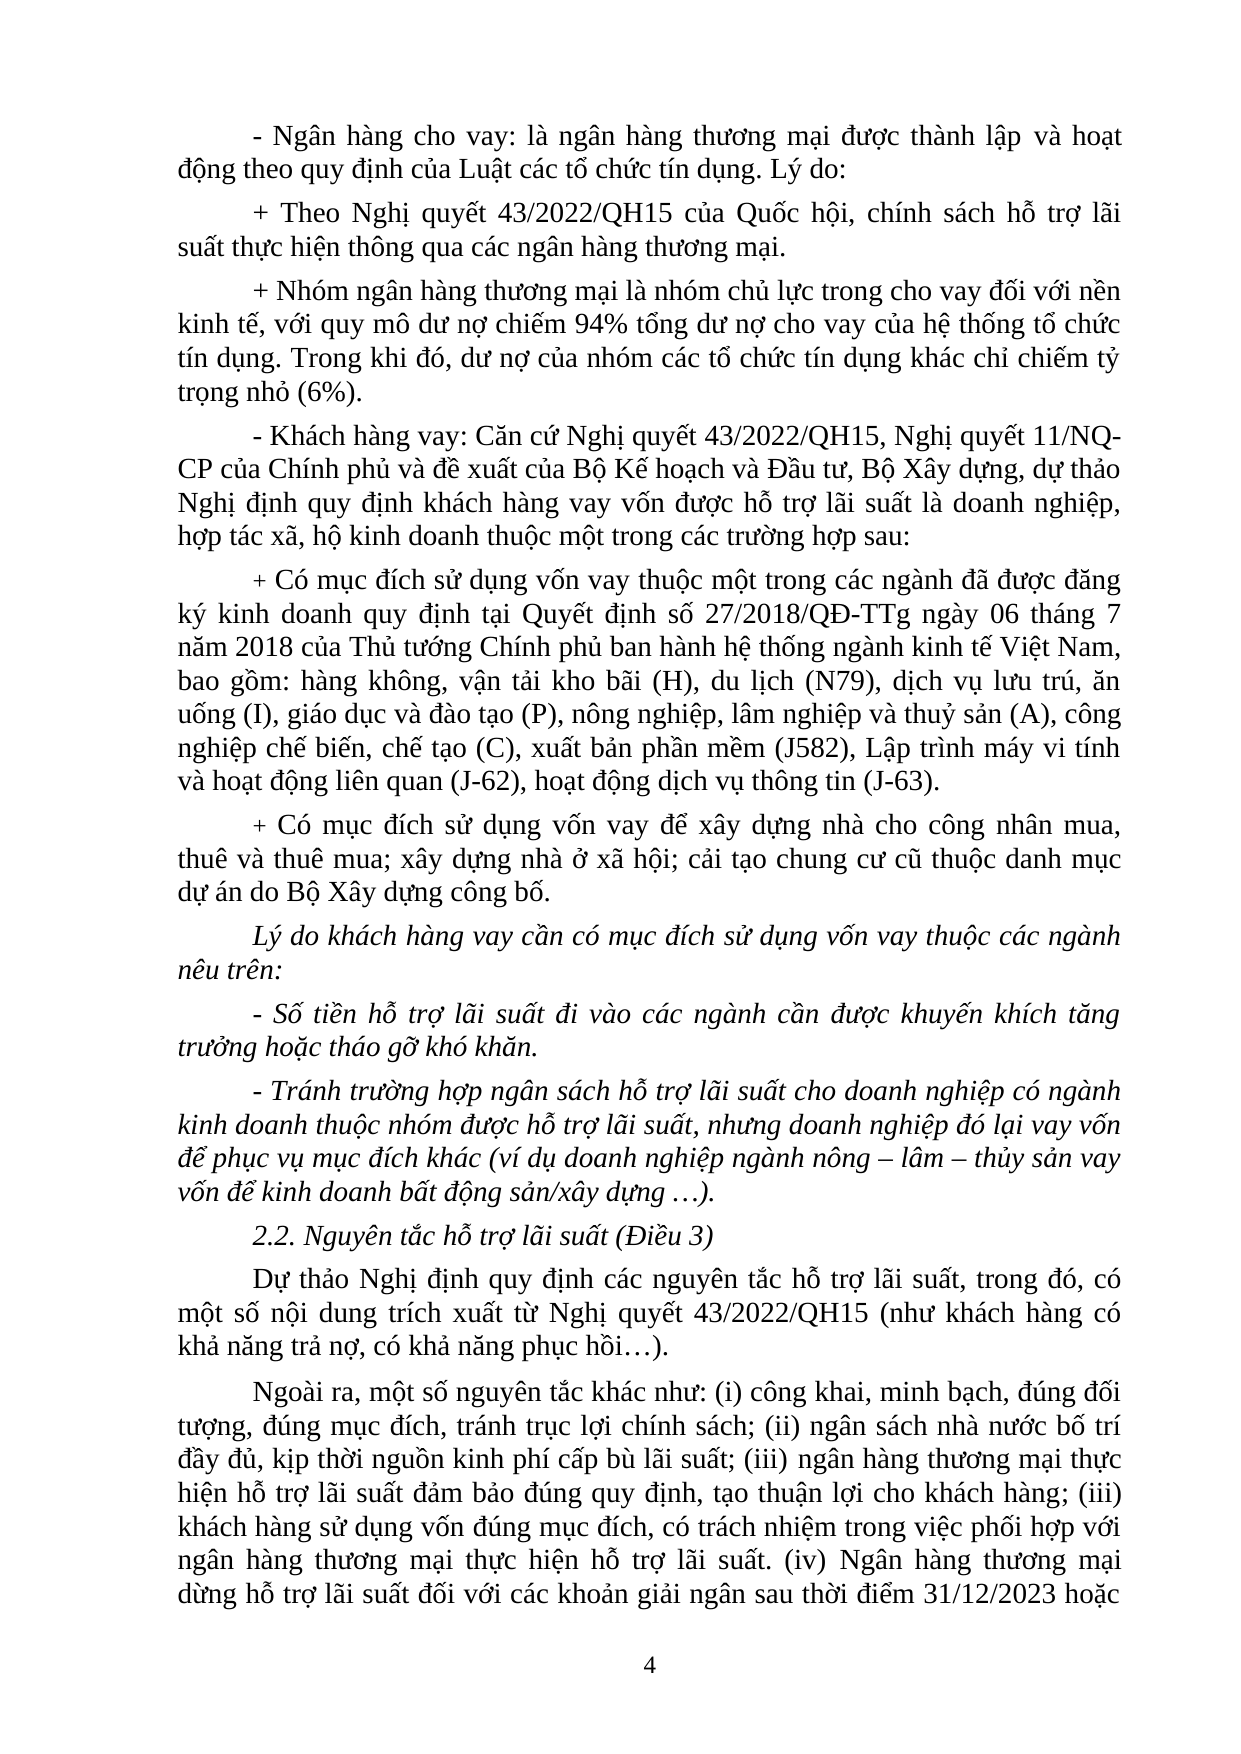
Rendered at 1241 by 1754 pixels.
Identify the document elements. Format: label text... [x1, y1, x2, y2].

text - Tránh trường hợp ngân sách hỗ trợ lãi suất cho doanh nghiệp có ngành kinh doanh thuộc nhóm được hỗ trợ lãi suất, nhưng doanh nghiệp đó lại vay vốn để phục vụ mục đích khác (ví dụ doanh nghiệp ngành nông – lâm – thủy sản vay vốn để kinh doanh bất động sản/xây dựng …). [177, 1073, 1122, 1208]
text Lý do khách hàng vay cần có mục đích sử dụng vốn vay thuộc các ngành nêu trên: [177, 918, 1122, 986]
text Dự thảo Nghị định quy định các nguyên tắc hỗ trợ lãi suất, trong đó, có một số nội dung trích xuất từ Nghị quyết 43/2022/QH15 (như khách hàng có khả năng trả nợ, có khả năng phục hồi…). [177, 1262, 1122, 1362]
text 2.2. Nguyên tắc hỗ trợ lãi suất (Điều 3) [177, 1218, 1122, 1252]
text - Ngân hàng cho vay: là ngân hàng thương mại được thành lập và hoạt động theo quy định của Luật các tổ chức tín dụng. Lý do: [177, 118, 1122, 185]
text + Có mục đích sử dụng vốn vay để xây dựng nhà cho công nhân mua, thuê và thuê mua; xây dựng nhà ở xã hội; cải tạo chung cư cũ thuộc danh mục dự án do Bộ Xây dựng công bố. [177, 807, 1122, 908]
text - Số tiền hỗ trợ lãi suất đi vào các ngành cần được khuyến khích tăng trưởng hoặc tháo gỡ khó khăn. [177, 996, 1122, 1063]
text - Khách hàng vay: Căn cứ Nghị quyết 43/2022/QH15, Nghị quyết 11/NQ-CP của Chính phủ và đề xuất của Bộ Kế hoạch và Đầu tư, Bộ Xây dựng, dự thảo Nghị định quy định khách hàng vay vốn được hỗ trợ lãi suất là doanh nghiệp, hợp tác xã, hộ kinh doanh thuộc một trong các trường hợp sau: [177, 418, 1122, 552]
text + Có mục đích sử dụng vốn vay thuộc một trong các ngành đã được đăng ký kinh doanh quy định tại Quyết định số 27/2018/QĐ-TTg ngày 06 tháng 7 năm 2018 của Thủ tướng Chính phủ ban hành hệ thống ngành kinh tế Việt Nam, bao gồm: hàng không, vận tải kho bãi (H), du lịch (N79), dịch vụ lưu trú, ăn uống (I), giáo dục và đào tạo (P), nông nghiệp, lâm nghiệp và thuỷ sản (A), công nghiệp chế biến, chế tạo (C), xuất bản phần mềm (J582), Lập trình máy vi tính và hoạt động liên quan (J-62), hoạt động dịch vụ thông tin (J-63). [177, 562, 1122, 797]
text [177, 1374, 1122, 1609]
text + Nhóm ngân hàng thương mại là nhóm chủ lực trong cho vay đối với nền kinh tế, với quy mô dư nợ chiếm 94% tổng dư nợ cho vay của hệ thống tổ chức tín dụng. Trong khi đó, dư nợ của nhóm các tổ chức tín dụng khác chỉ chiếm tỷ trọng nhỏ (6%). [177, 273, 1122, 407]
text + Theo Nghị quyết 43/2022/QH15 của Quốc hội, chính sách hỗ trợ lãi suất thực hiện thông qua các ngân hàng thương mại. [177, 196, 1122, 263]
